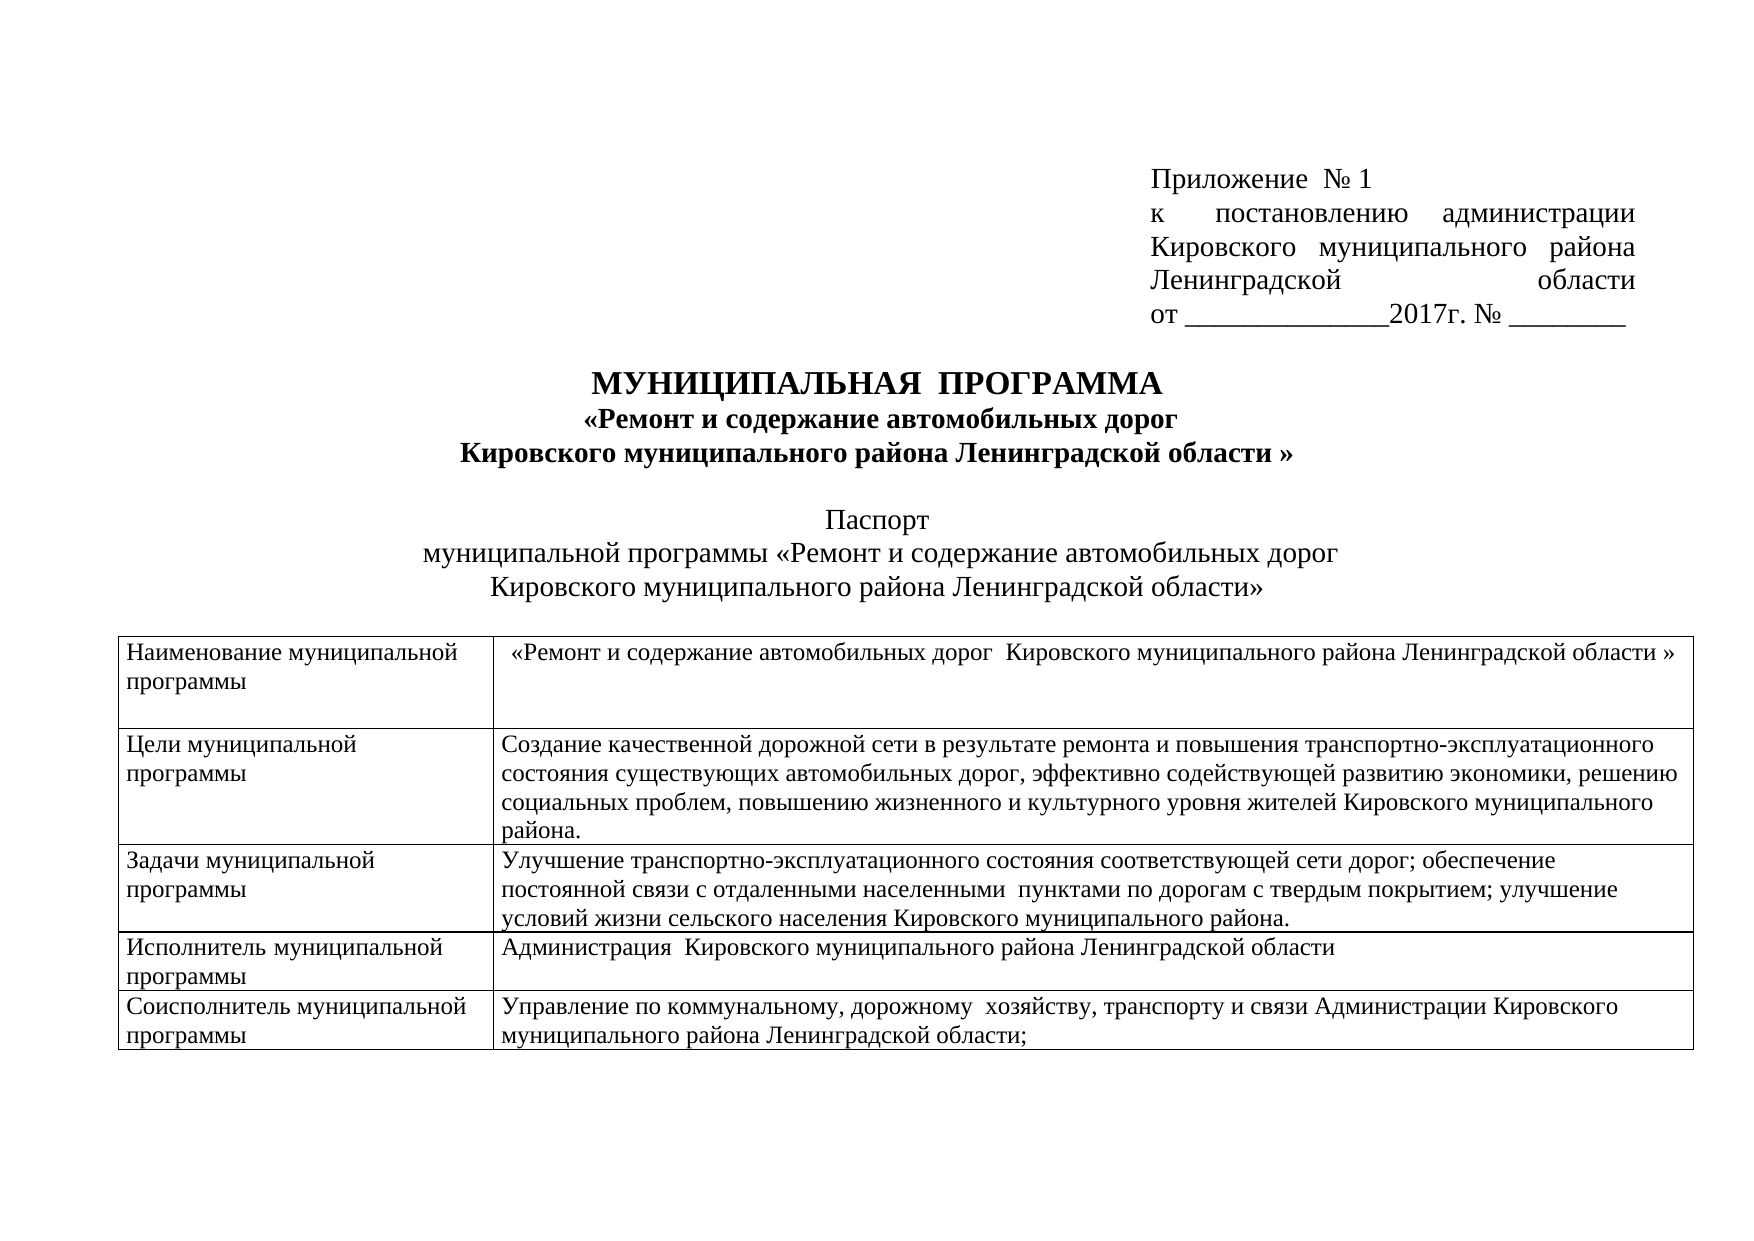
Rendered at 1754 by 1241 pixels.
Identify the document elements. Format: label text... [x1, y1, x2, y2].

text МУНИЦИПАЛЬНАЯ ПРОГРАММА [118, 363, 1636, 401]
table_header Наименование муниципальной программы [119, 637, 493, 728]
text Паспорт [118, 502, 1636, 535]
table_cell Администрация Кировского муниципального района Ленинградской области [494, 933, 1693, 990]
table_cell Улучшение транспортно-эксплуатационного состояния соответствующей сети дорог; обеспечение постоянной связи с отдаленными населенными пунктами по дорогам с твердым покрытием; улучшение условий жизни сельского населения Кировского муниципального района. [494, 845, 1693, 931]
text муниципальной программы «Ремонт и содержание автомобильных дорог [118, 535, 1636, 569]
text Приложение № 1 [1151, 133, 1636, 195]
table_cell Исполнитель муниципальной программы [119, 933, 493, 990]
text Кировского муниципального района Ленинградской области» [118, 569, 1636, 602]
table_header «Ремонт и содержание автомобильных дорог Кировского муниципального района Ленинградской области » [494, 637, 1693, 728]
text к постановлению администрации Кировского муниципального района Ленинградской области от ______________2017г. № ________ [1150, 195, 1636, 329]
text Кировского муниципального района Ленинградской области » [118, 435, 1636, 468]
table_cell Создание качественной дорожной сети в результате ремонта и повышения транспортно-эксплуатационного состояния существующих автомобильных дорог, эффективно содействующей развитию экономики, решению социальных проблем, повышению жизненного и культурного уровня жителей Кировского муниципального района. [494, 729, 1693, 844]
table_cell Задачи муниципальной программы [119, 845, 493, 931]
text «Ремонт и содержание автомобильных дорог [118, 401, 1636, 435]
table_cell Цели муниципальной программы [119, 729, 493, 844]
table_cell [119, 991, 493, 1048]
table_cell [494, 991, 1693, 1048]
